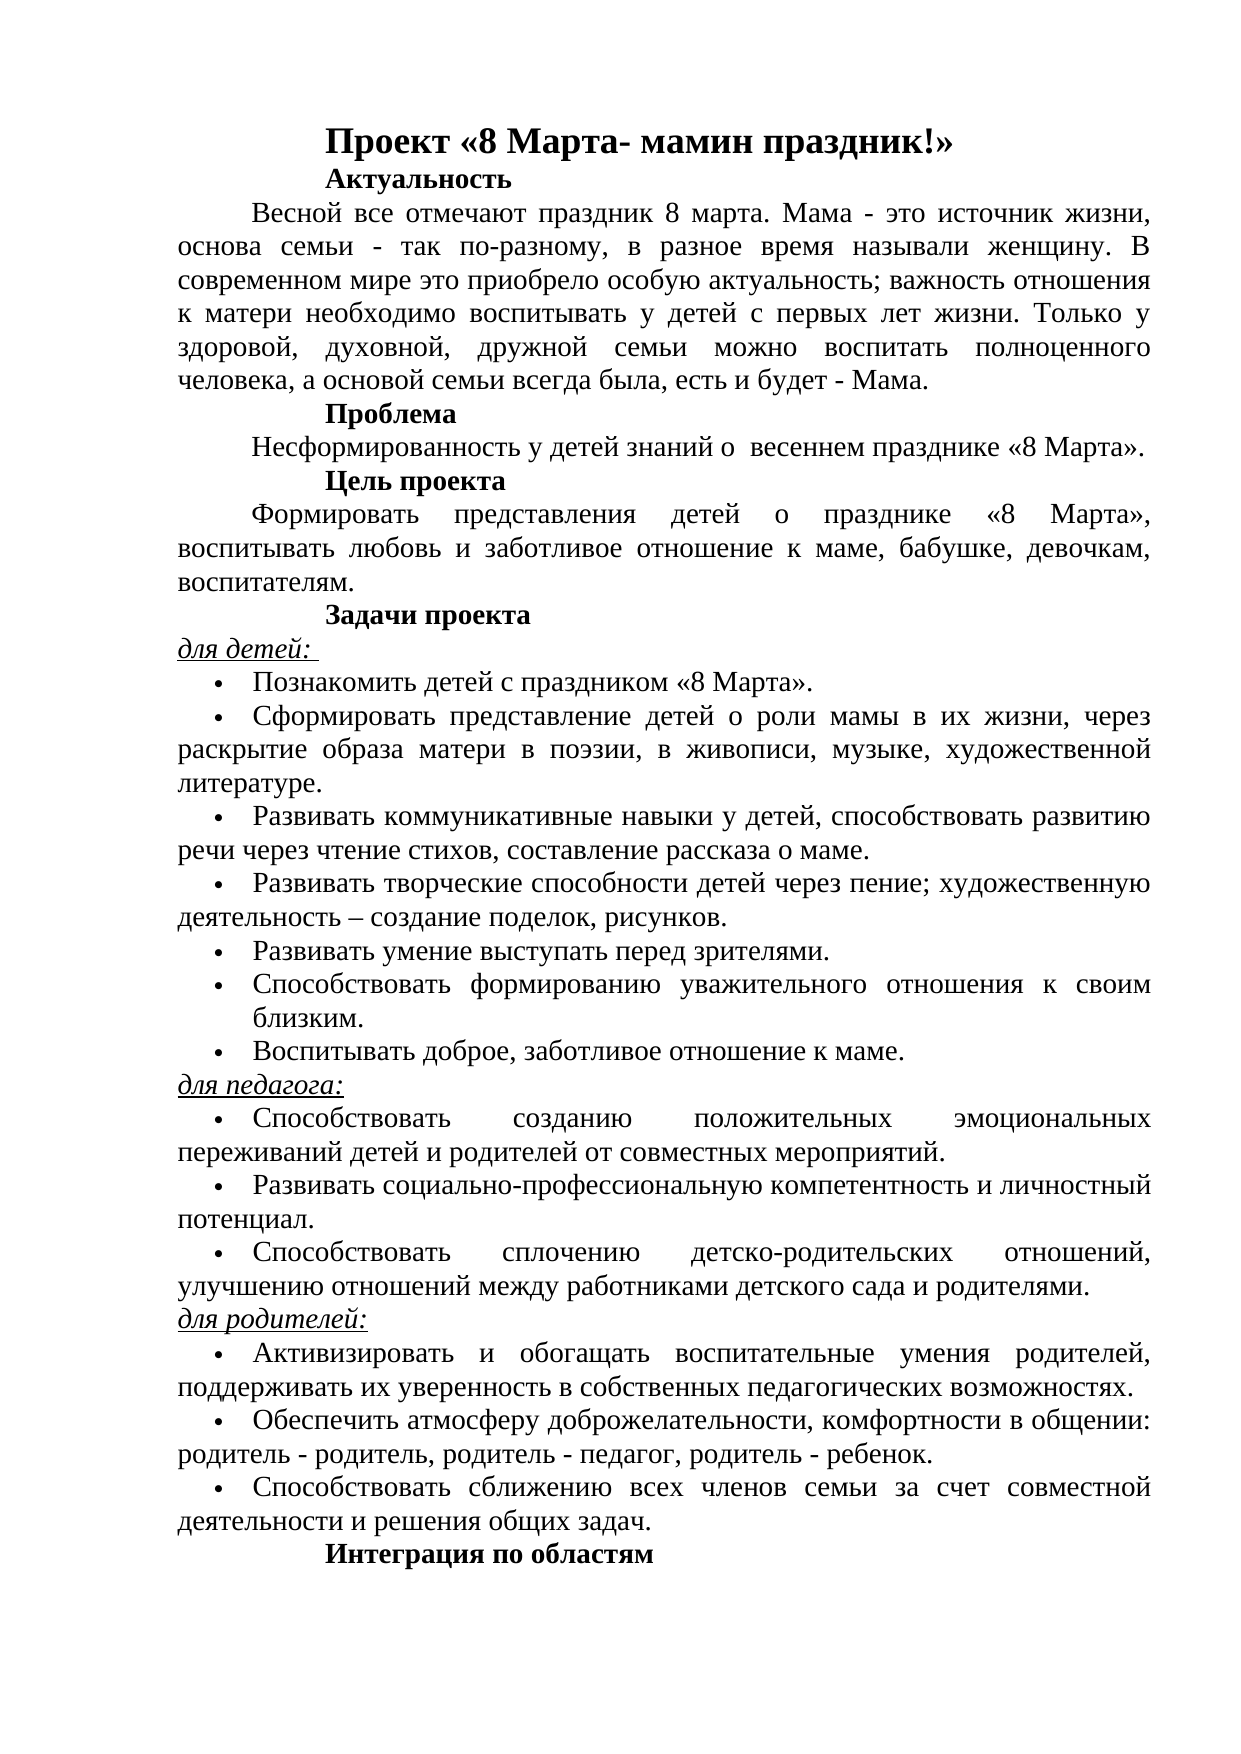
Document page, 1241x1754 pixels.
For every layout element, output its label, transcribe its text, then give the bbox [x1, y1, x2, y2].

list Воспитывать доброе, заботливое отношение к маме. [215, 1033, 1152, 1067]
text Интеграция по областям [251, 1536, 1152, 1570]
list Способствовать сплочению детско-родительских отношений, улучшению отношений между работниками детского сада и родителями. [177, 1234, 1152, 1302]
list Способствовать сближению всех членов семьи за счет совместной деятельности и решения общих задач. [177, 1469, 1152, 1536]
text для детей: [177, 631, 1152, 664]
list Активизировать и обогащать воспитательные умения родителей, поддерживать их уверенность в собственных педагогических возможностях. [177, 1335, 1152, 1402]
text Актуальность [251, 161, 1152, 195]
list Способствовать формированию уважительного отношения к своим близким. [215, 966, 1152, 1033]
list Познакомить детей с праздником «8 Марта». [215, 664, 1152, 698]
list Развивать социально-профессиональную компетентность и личностный потенциал. [177, 1167, 1152, 1234]
list Развивать коммуникативные навыки у детей, способствовать развитию речи через чтение стихов, составление рассказа о маме. [177, 798, 1152, 866]
list Развивать творческие способности детей через пение; художественную деятельность – создание поделок, рисунков. [177, 866, 1152, 933]
list Сформировать представление детей о роли мамы в их жизни, через раскрытие образа матери в поэзии, в живописи, музыке, художественной литературе. [177, 698, 1152, 798]
text Проект «8 Марта- мамин праздник!» [251, 118, 1152, 161]
text Задачи проекта [251, 597, 1152, 631]
text Несформированность у детей знаний о весеннем празднике «8 Марта». [177, 429, 1152, 463]
text для родителей: [177, 1302, 1152, 1335]
list Способствовать созданию положительных эмоциональных переживаний детей и родителей от совместных мероприятий. [177, 1100, 1152, 1167]
text Цель проекта [251, 463, 1152, 497]
list Развивать умение выступать перед зрителями. [215, 933, 1152, 966]
list Обеспечить атмосферу доброжелательности, комфортности в общении: родитель - родитель, родитель - педагог, родитель - ребенок. [177, 1402, 1152, 1469]
text для педагога: [177, 1067, 1152, 1100]
text Весной все отмечают праздник 8 марта. Мама - это источник жизни, основа семьи - так по-разному, в разное время называли женщину. В современном мире это приобрело особую актуальность; важность отношения к матери необходимо воспитывать у детей с первых лет жизни. Только у здоровой, духовной, дружной семьи можно воспитать полноценного человека, а основой семьи всегда была, есть и будет - Мама. [177, 195, 1152, 396]
text Формировать представления детей о празднике «8 Марта», воспитывать любовь и заботливое отношение к маме, бабушке, девочкам, воспитателям. [177, 497, 1152, 597]
text Проблема [251, 396, 1152, 429]
